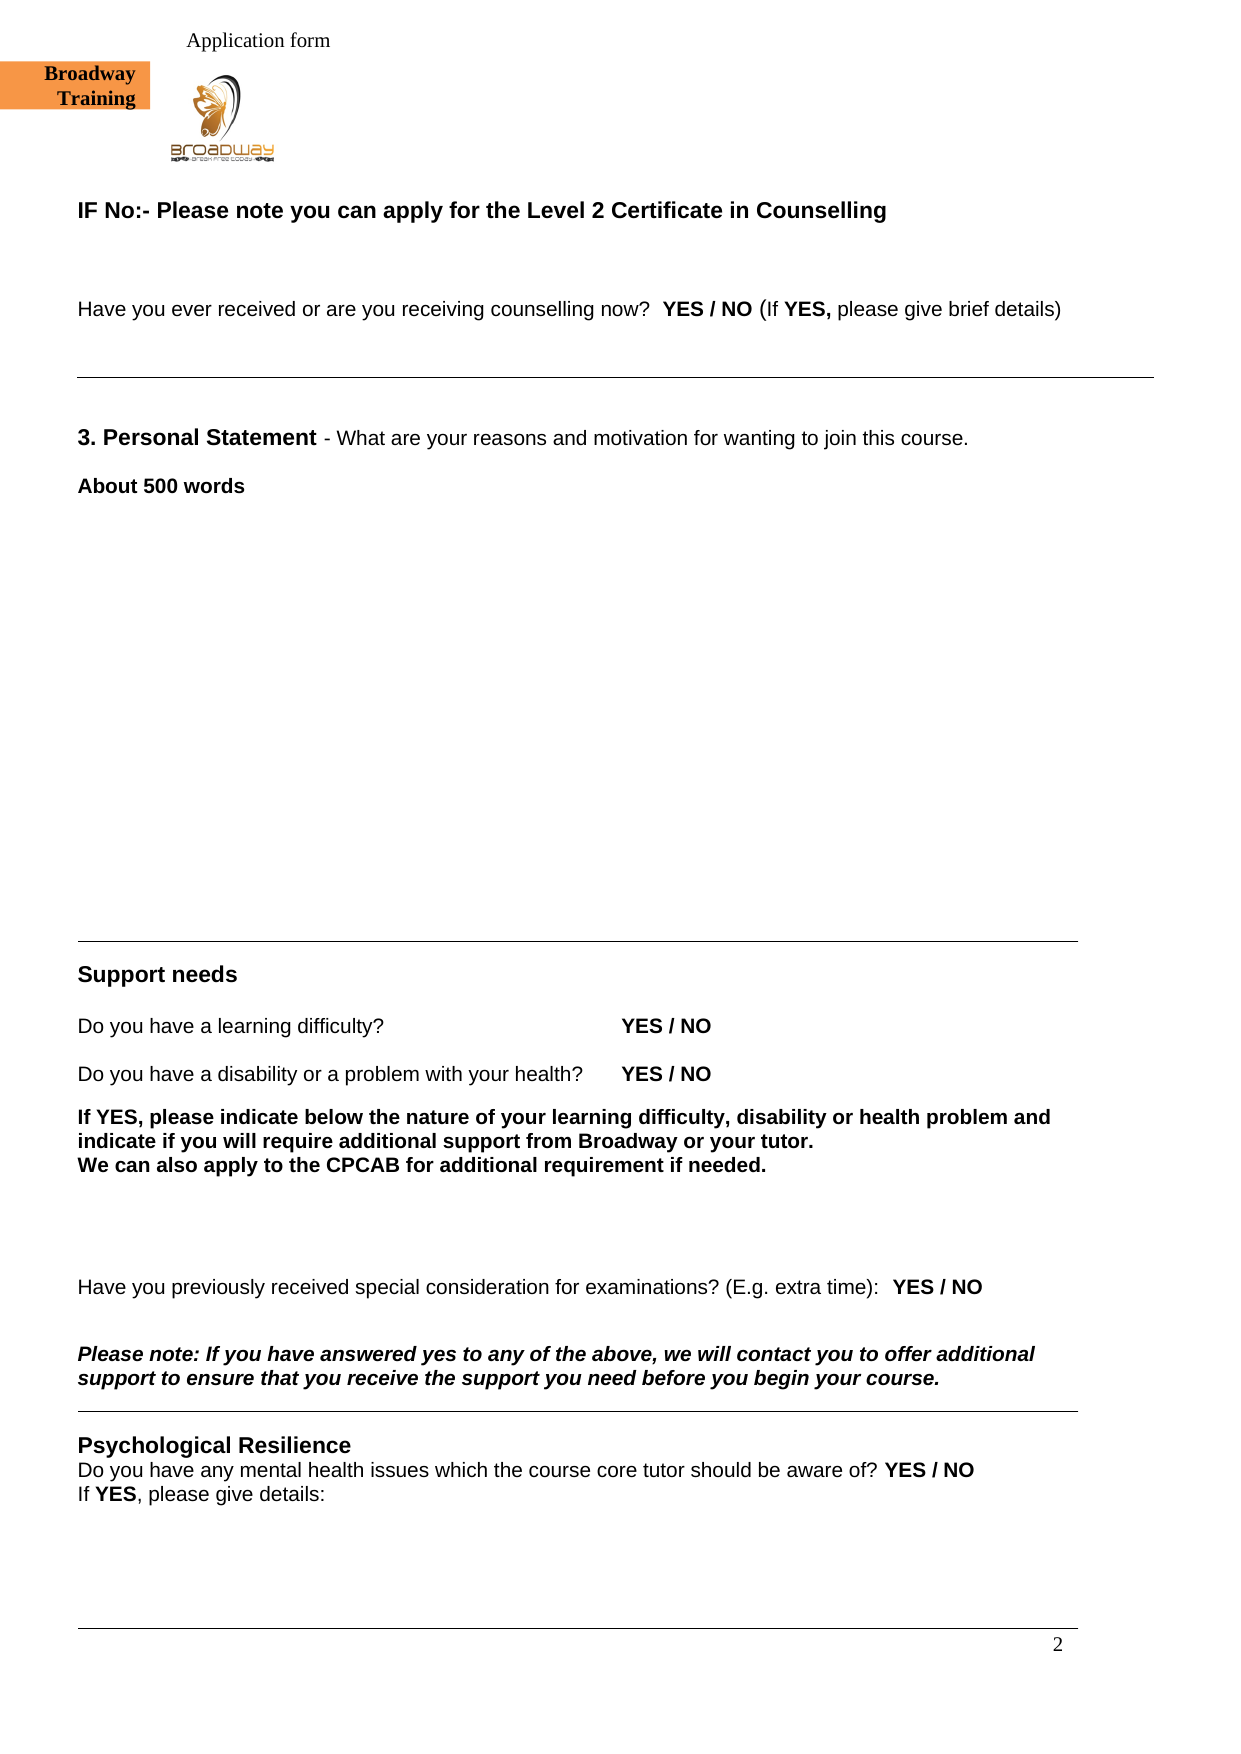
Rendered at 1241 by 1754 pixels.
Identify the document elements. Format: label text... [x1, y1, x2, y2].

text Psychological Resilience [77, 1432, 1078, 1458]
text 3. Personal Statement - What are your reasons and motivation for wanting to join this course. [77, 424, 1154, 450]
text If YES, please indicate below the nature of your learning difficulty, disability or health problem and indicate if you will require additional support from Broadway or your tutor. [77, 1105, 1078, 1153]
text IF No:- Please note you can apply for the Level 2 Certificate in Counselling [77, 197, 1154, 223]
text Do you have any mental health issues which the course core tutor should be aware of? YES / NO [77, 1458, 1078, 1482]
picture [171, 73, 281, 171]
text Please note: If you have answered yes to any of the above, we will contact you to offer additional support to ensure that you receive the support you need before you begin your course. [77, 1342, 1078, 1390]
text Do you have a learning difficulty? YES / NO [77, 1014, 1154, 1038]
text We can also apply to the CPCAB for additional requirement if needed. [77, 1153, 1078, 1177]
text Have you previously received special consideration for examinations? (E.g. extra time): YES / NO [77, 1275, 1154, 1299]
text If YES, please give details: [77, 1482, 1078, 1506]
text Have you ever received or are you receiving counselling now? YES / NO (If YES, please give brief details) [77, 295, 1154, 322]
text Do you have a disability or a problem with your health? YES / NO [77, 1062, 1154, 1086]
text About 500 words [77, 474, 1154, 498]
text Support needs [77, 961, 1063, 988]
